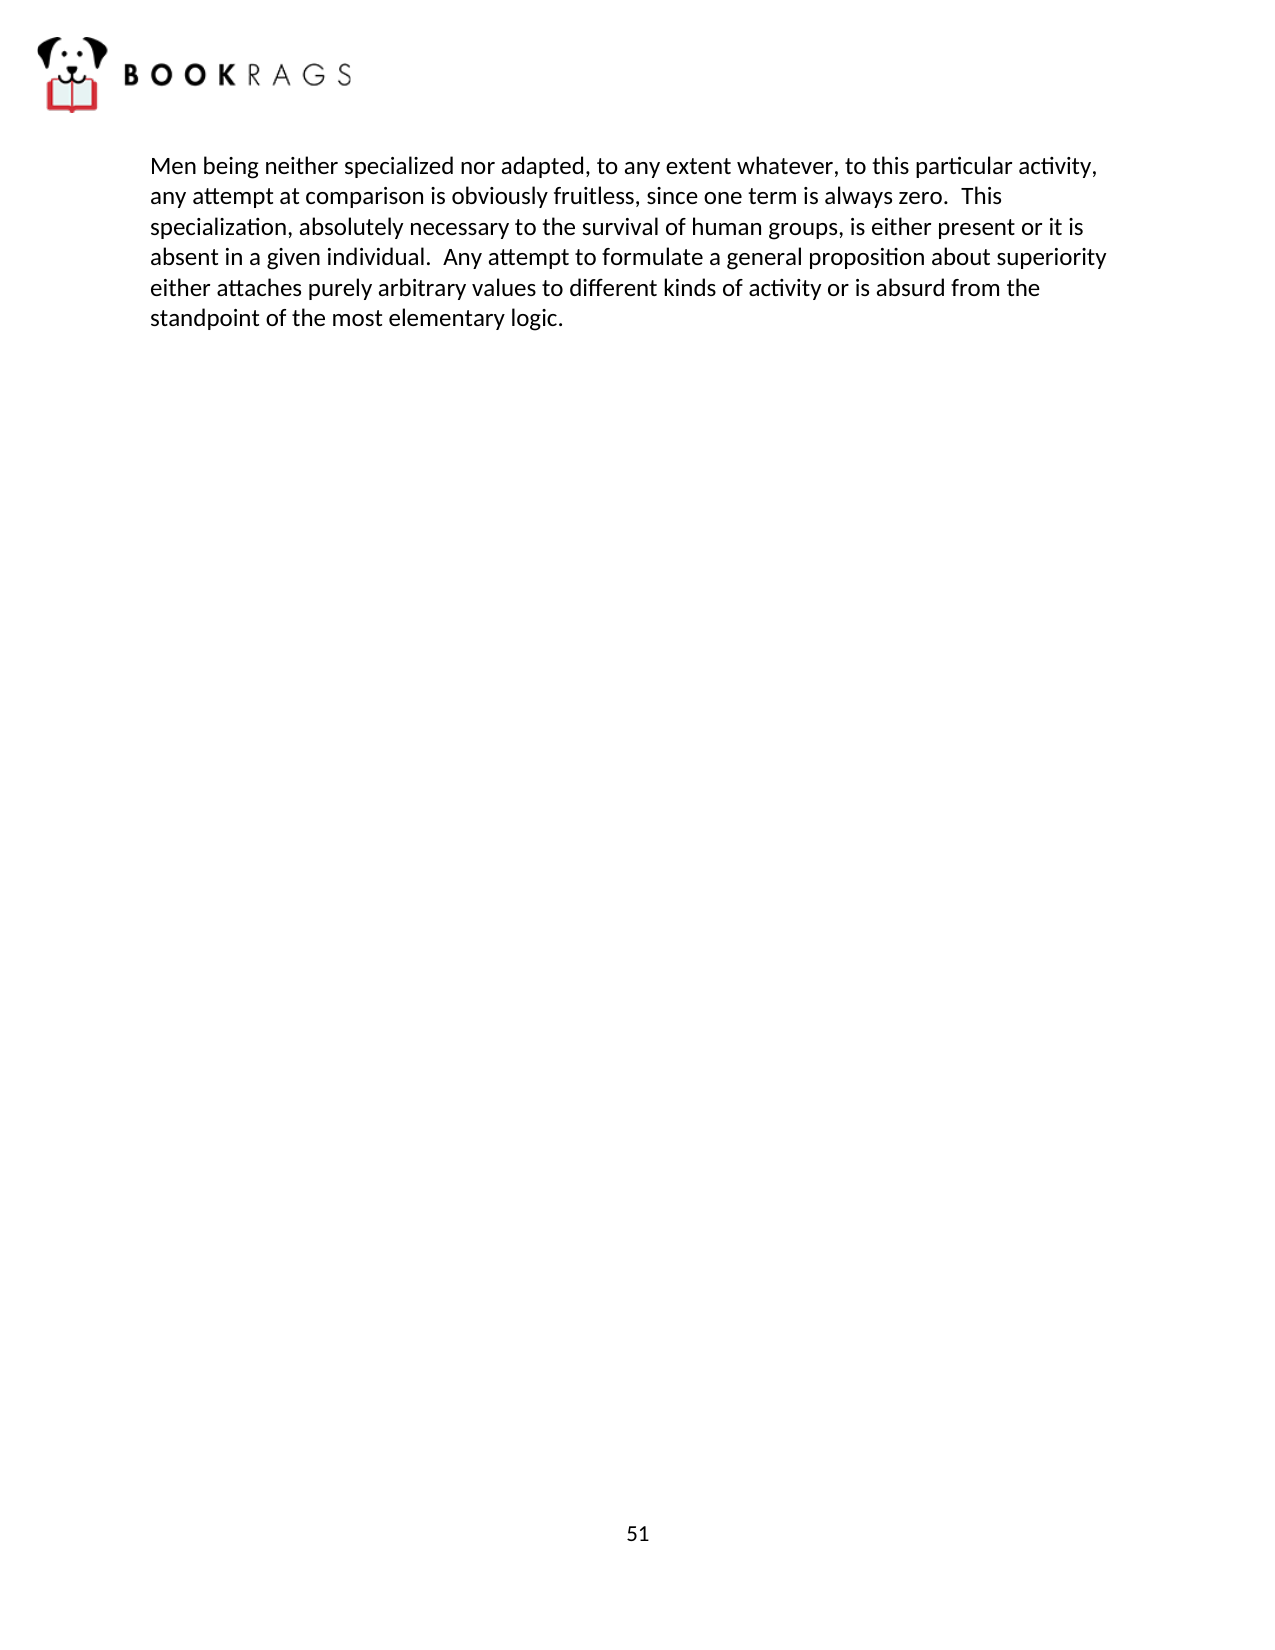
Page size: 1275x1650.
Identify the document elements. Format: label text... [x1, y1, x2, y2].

text Men being neither specialized nor adapted, to any extent whatever, to this particular activity, any attempt at comparison is obviously fruitless, since one term is always zero. This specialization, absolutely necessary to the survival of human groups, is either present or it is absent in a given individual. Any attempt to formulate a general proposition about superiority either attaches purely arbitrary values to different kinds of activity or is absurd from the standpoint of the most elementary logic. [150, 150, 1125, 333]
picture [37, 37, 351, 113]
